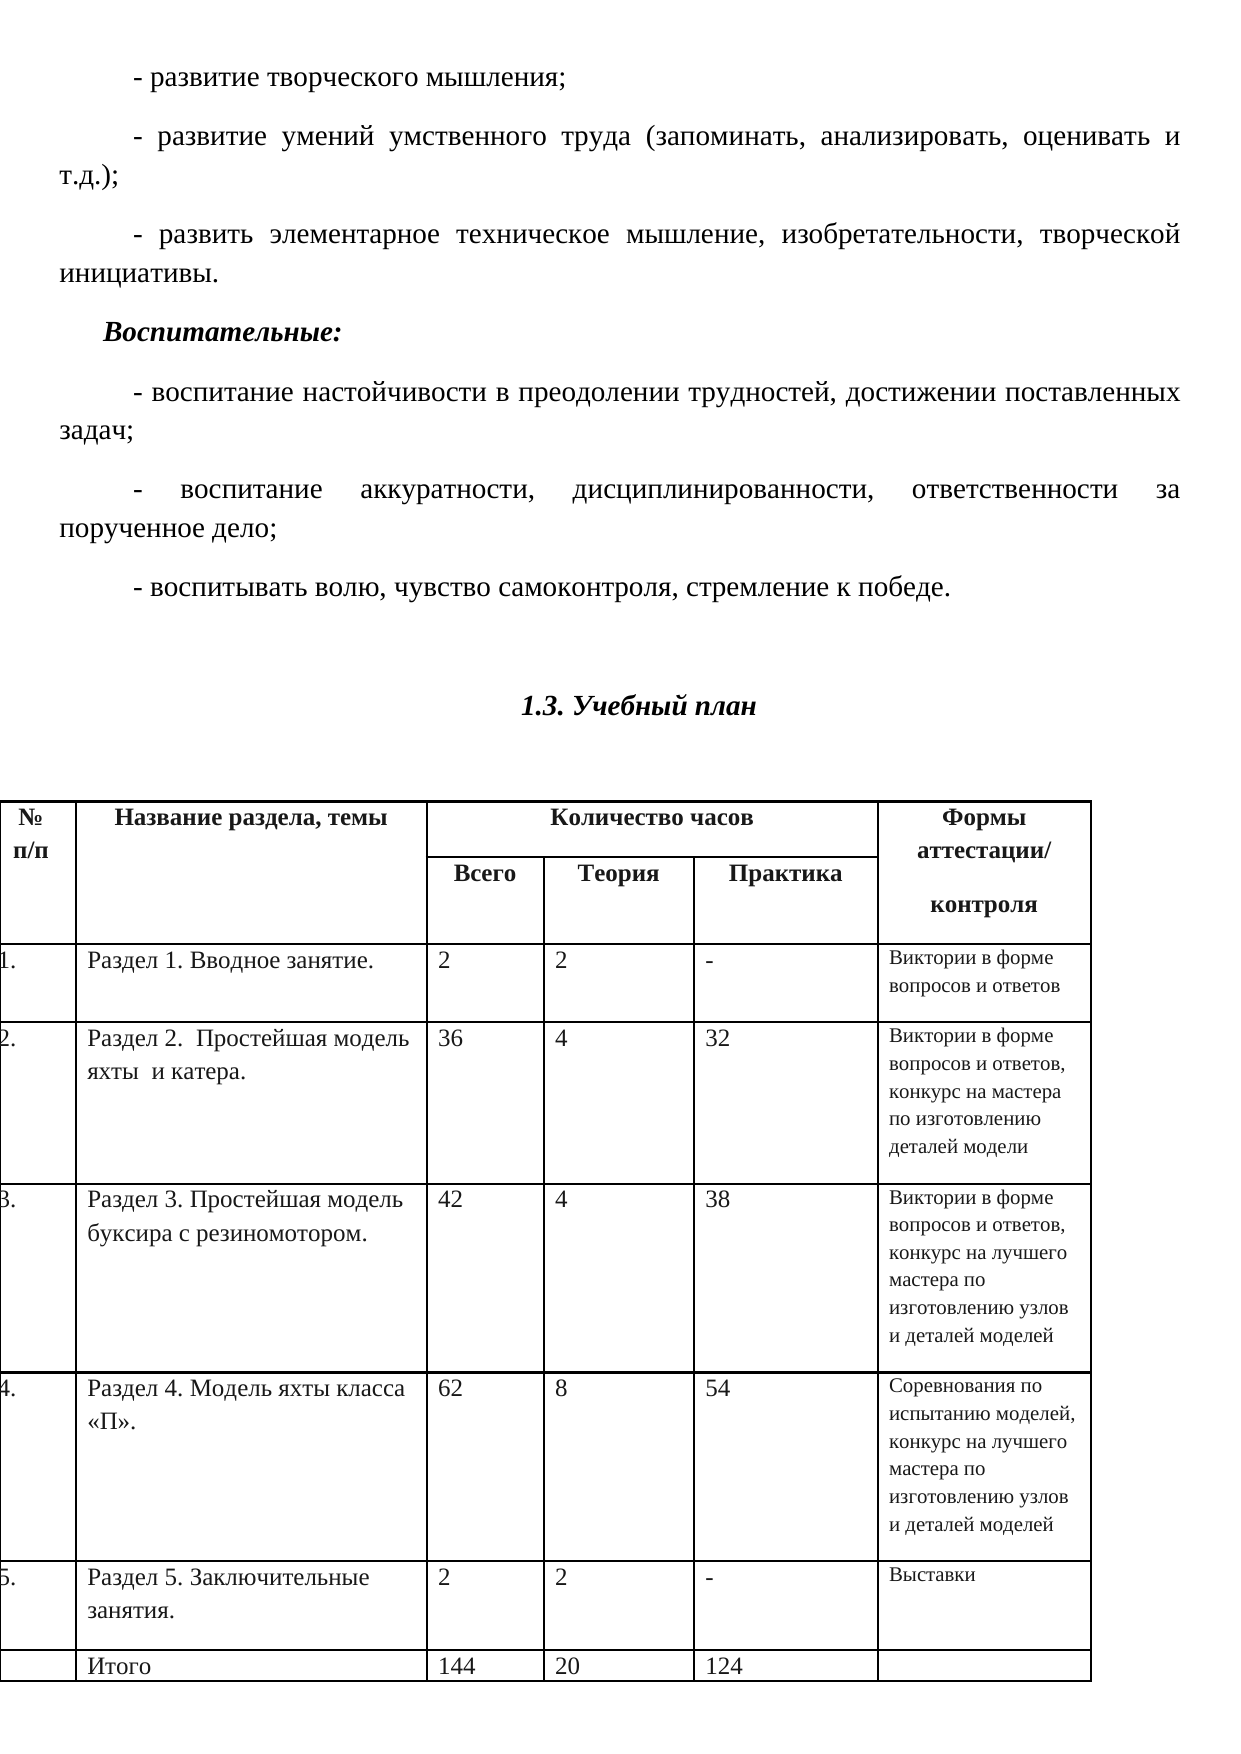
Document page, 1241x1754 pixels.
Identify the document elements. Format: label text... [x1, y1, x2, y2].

table_cell 4. [1, 1374, 75, 1560]
table_cell 2. [1, 1023, 75, 1182]
table_cell Виктории в форме вопросов и ответов, конкурс на мастера по изготовлению деталей модели [879, 1023, 1090, 1182]
table_cell 2 [428, 1562, 543, 1649]
table_cell 38 [695, 1185, 877, 1371]
table_cell 2 [428, 945, 543, 1021]
table_cell 2 [545, 945, 693, 1021]
table_header Название раздела, темы [77, 803, 426, 943]
table_cell Соревнования по испытанию моделей, конкурс на лучшего мастера по изготовлению узлов и деталей моделей [879, 1374, 1090, 1560]
table_cell 20 [545, 1651, 693, 1679]
table_cell 4 [545, 1185, 693, 1371]
table_cell 8 [545, 1374, 693, 1560]
table_cell 2 [545, 1562, 693, 1649]
text Воспитательные: [59, 314, 1181, 348]
table_cell 144 [428, 1651, 543, 1679]
text 1.3. Учебный план [97, 688, 1181, 722]
table_cell Всего [428, 858, 543, 943]
table_cell - [695, 1562, 877, 1649]
table_cell Раздел 1. Вводное занятие. [77, 945, 426, 1021]
table_cell 1. [1, 945, 75, 1021]
table_cell [879, 1651, 1090, 1679]
table_cell 62 [428, 1374, 543, 1560]
table_cell 54 [695, 1374, 877, 1560]
table_cell Итого [77, 1651, 426, 1679]
table_cell 32 [695, 1023, 877, 1182]
table_cell 124 [695, 1651, 877, 1679]
text - развить элементарное техническое мышление, изобретательности, творческой инициативы. [59, 216, 1181, 288]
table_header Количество часов [428, 803, 877, 856]
table_cell 42 [428, 1185, 543, 1371]
table_cell Раздел 5. Заключительные занятия. [77, 1562, 426, 1649]
table_cell 3. [1, 1185, 75, 1371]
text - развитие умений умственного труда (запоминать, анализировать, оценивать и т.д.); [59, 118, 1181, 191]
table_cell 5. [1, 1562, 75, 1649]
table_cell Виктории в форме вопросов и ответов, конкурс на лучшего мастера по изготовлению узлов и деталей моделей [879, 1185, 1090, 1371]
table_cell - [695, 945, 877, 1021]
table_header Формы аттестации/ контроля [879, 803, 1090, 943]
table_header № п/п [1, 803, 75, 943]
table_cell [1, 1651, 75, 1679]
table_cell Раздел 3. Простейшая модель буксира с резиномотором. [77, 1185, 426, 1371]
table_cell Практика [695, 858, 877, 943]
text - воспитывать волю, чувство самоконтроля, стремление к победе. [59, 569, 1181, 603]
table_cell 36 [428, 1023, 543, 1182]
text - воспитание аккуратности, дисциплинированности, ответственности за порученное дело; [59, 472, 1181, 544]
text - воспитание настойчивости в преодолении трудностей, достижении поставленных задач; [59, 374, 1181, 446]
table_cell 4 [545, 1023, 693, 1182]
table_cell Выставки [879, 1562, 1090, 1649]
table_cell Раздел 4. Модель яхты класса «П». [77, 1374, 426, 1560]
table_cell Виктории в форме вопросов и ответов [879, 945, 1090, 1021]
table_cell Теория [545, 858, 693, 943]
table_cell Раздел 2. Простейшая модель яхты и катера. [77, 1023, 426, 1182]
text - развитие творческого мышления; [59, 59, 1181, 93]
